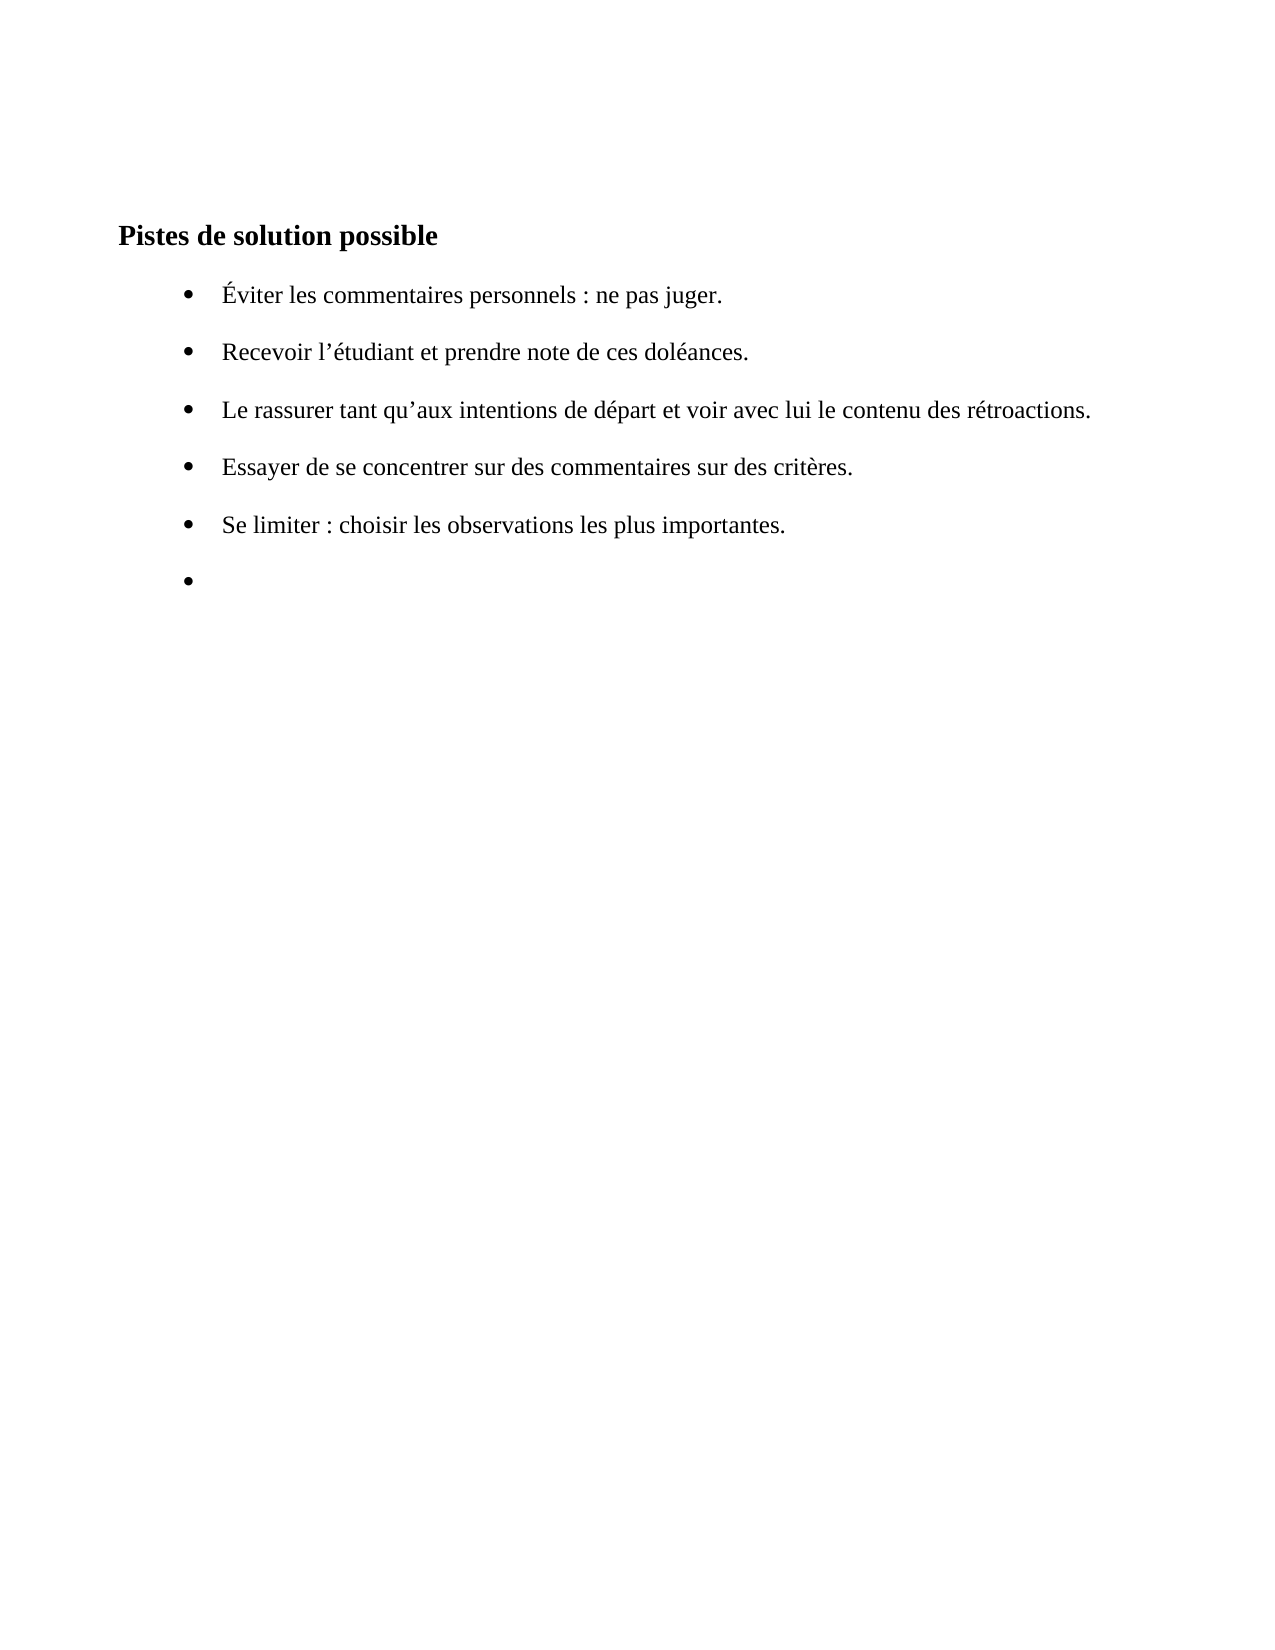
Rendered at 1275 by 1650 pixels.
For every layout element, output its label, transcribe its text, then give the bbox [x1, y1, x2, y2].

list Éviter les commentaires personnels : ne pas juger. [184, 280, 1137, 309]
list Essayer de se concentrer sur des commentaires sur des critères. [184, 452, 1137, 481]
list Se limiter : choisir les observations les plus importantes. [184, 510, 1137, 539]
list Recevoir l’étudiant et prendre note de ces doléances. [184, 337, 1137, 366]
list Le rassurer tant qu’aux intentions de départ et voir avec lui le contenu des rétroactions. [184, 395, 1137, 424]
subtitle Pistes de solution possible [118, 218, 1137, 251]
